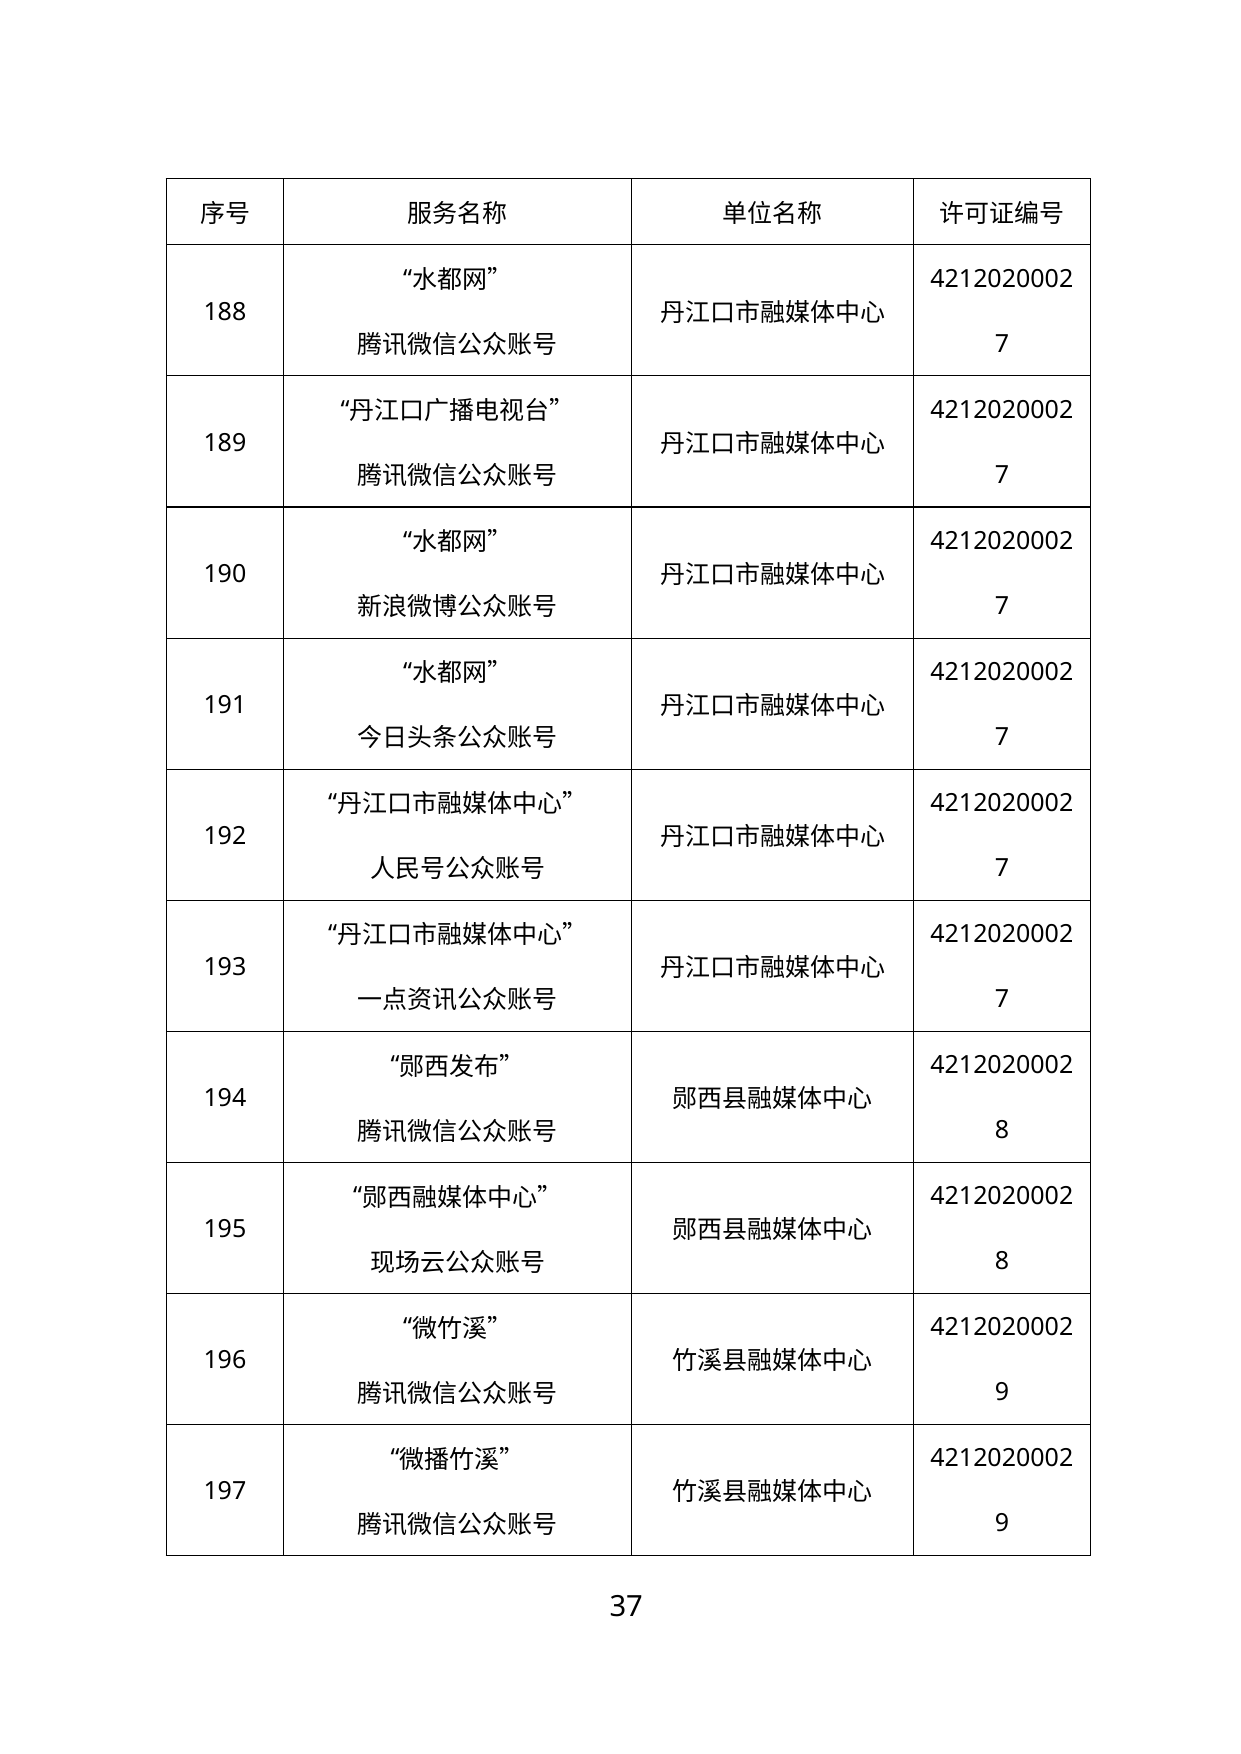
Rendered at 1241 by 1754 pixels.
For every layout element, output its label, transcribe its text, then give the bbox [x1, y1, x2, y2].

table_cell “水都网” 新浪微博公众账号 [284, 508, 631, 637]
table_cell 191 [167, 639, 283, 768]
table_cell 192 [167, 770, 283, 899]
table_cell 丹江口市融媒体中心 [632, 901, 913, 1031]
table_cell 丹江口市融媒体中心 [632, 376, 913, 506]
table_cell 42120200027 [914, 376, 1090, 506]
table_cell 196 [167, 1294, 283, 1424]
table_cell 郧西县融媒体中心 [632, 1163, 913, 1293]
table_cell 丹江口市融媒体中心 [632, 245, 913, 375]
table_cell 42120200027 [914, 245, 1090, 375]
table_cell 42120200027 [914, 901, 1090, 1031]
table_cell 189 [167, 376, 283, 506]
table_cell 193 [167, 901, 283, 1031]
table_cell 丹江口市融媒体中心 [632, 508, 913, 637]
table_cell “郧西发布” 腾讯微信公众账号 [284, 1032, 631, 1162]
table_cell “郧西融媒体中心” 现场云公众账号 [284, 1163, 631, 1293]
table_cell 竹溪县融媒体中心 [632, 1294, 913, 1424]
table_header 单位名称 [632, 179, 913, 244]
table_cell “丹江口广播电视台” 腾讯微信公众账号 [284, 376, 631, 506]
table_cell 42120200029 [914, 1425, 1090, 1555]
table_cell “微竹溪” 腾讯微信公众账号 [284, 1294, 631, 1424]
table_cell 竹溪县融媒体中心 [632, 1425, 913, 1555]
table_cell 42120200029 [914, 1294, 1090, 1424]
table_cell “微播竹溪” 腾讯微信公众账号 [284, 1425, 631, 1555]
table_cell 丹江口市融媒体中心 [632, 770, 913, 899]
table_cell 42120200027 [914, 770, 1090, 899]
table_cell “丹江口市融媒体中心” 一点资讯公众账号 [284, 901, 631, 1031]
table_cell 郧西县融媒体中心 [632, 1032, 913, 1162]
table_header 服务名称 [284, 179, 631, 244]
table_header 序号 [167, 179, 283, 244]
table_cell 188 [167, 245, 283, 375]
table_cell 42120200027 [914, 508, 1090, 637]
table_cell 丹江口市融媒体中心 [632, 639, 913, 768]
table_cell “水都网” 腾讯微信公众账号 [284, 245, 631, 375]
table_cell 194 [167, 1032, 283, 1162]
table_cell 190 [167, 508, 283, 637]
table_cell “水都网” 今日头条公众账号 [284, 639, 631, 768]
table_cell 42120200028 [914, 1163, 1090, 1293]
table_cell “丹江口市融媒体中心” 人民号公众账号 [284, 770, 631, 899]
table_cell 42120200027 [914, 639, 1090, 768]
table_cell 197 [167, 1425, 283, 1555]
table_cell 195 [167, 1163, 283, 1293]
table_header 许可证编号 [914, 179, 1090, 244]
table_cell 42120200028 [914, 1032, 1090, 1162]
